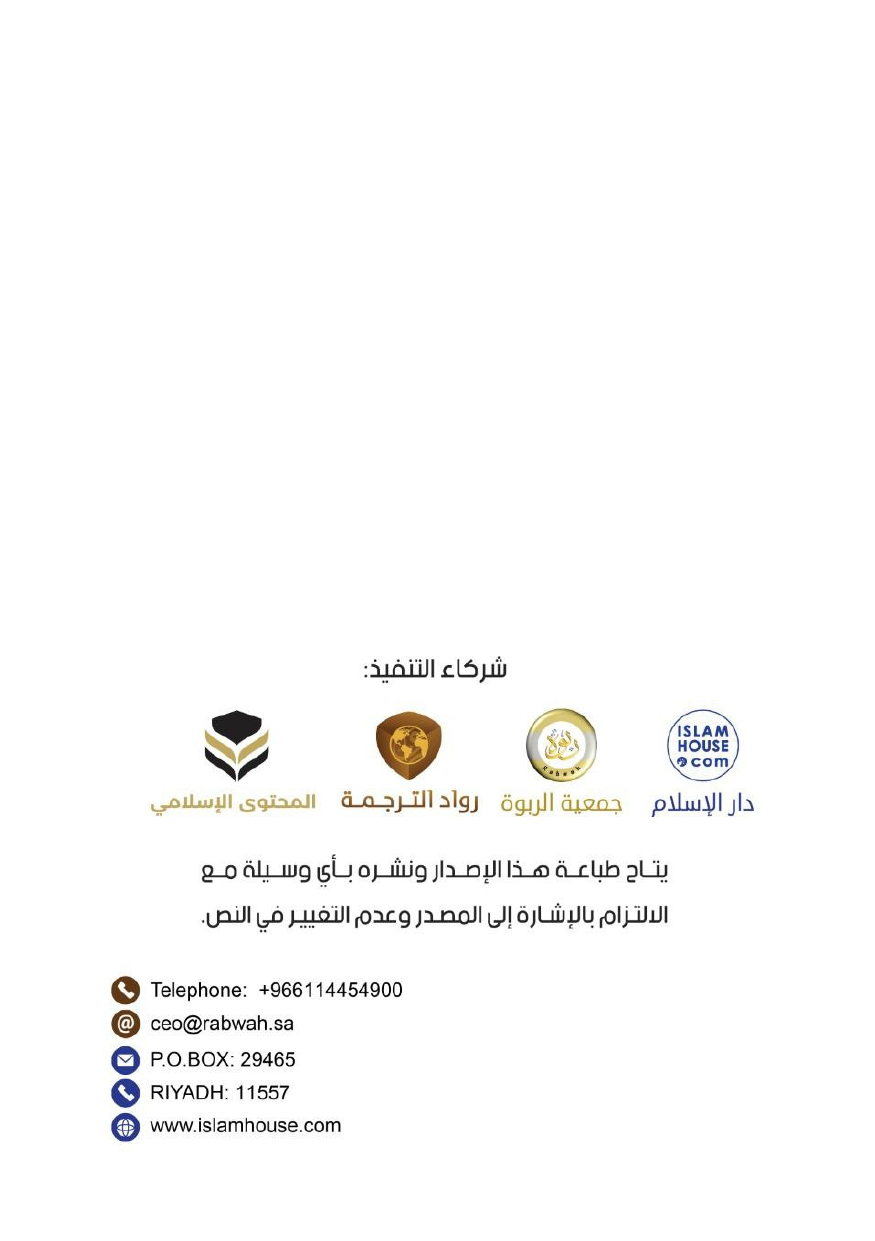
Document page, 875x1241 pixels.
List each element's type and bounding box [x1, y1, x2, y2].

picture [88, 641, 786, 1152]
